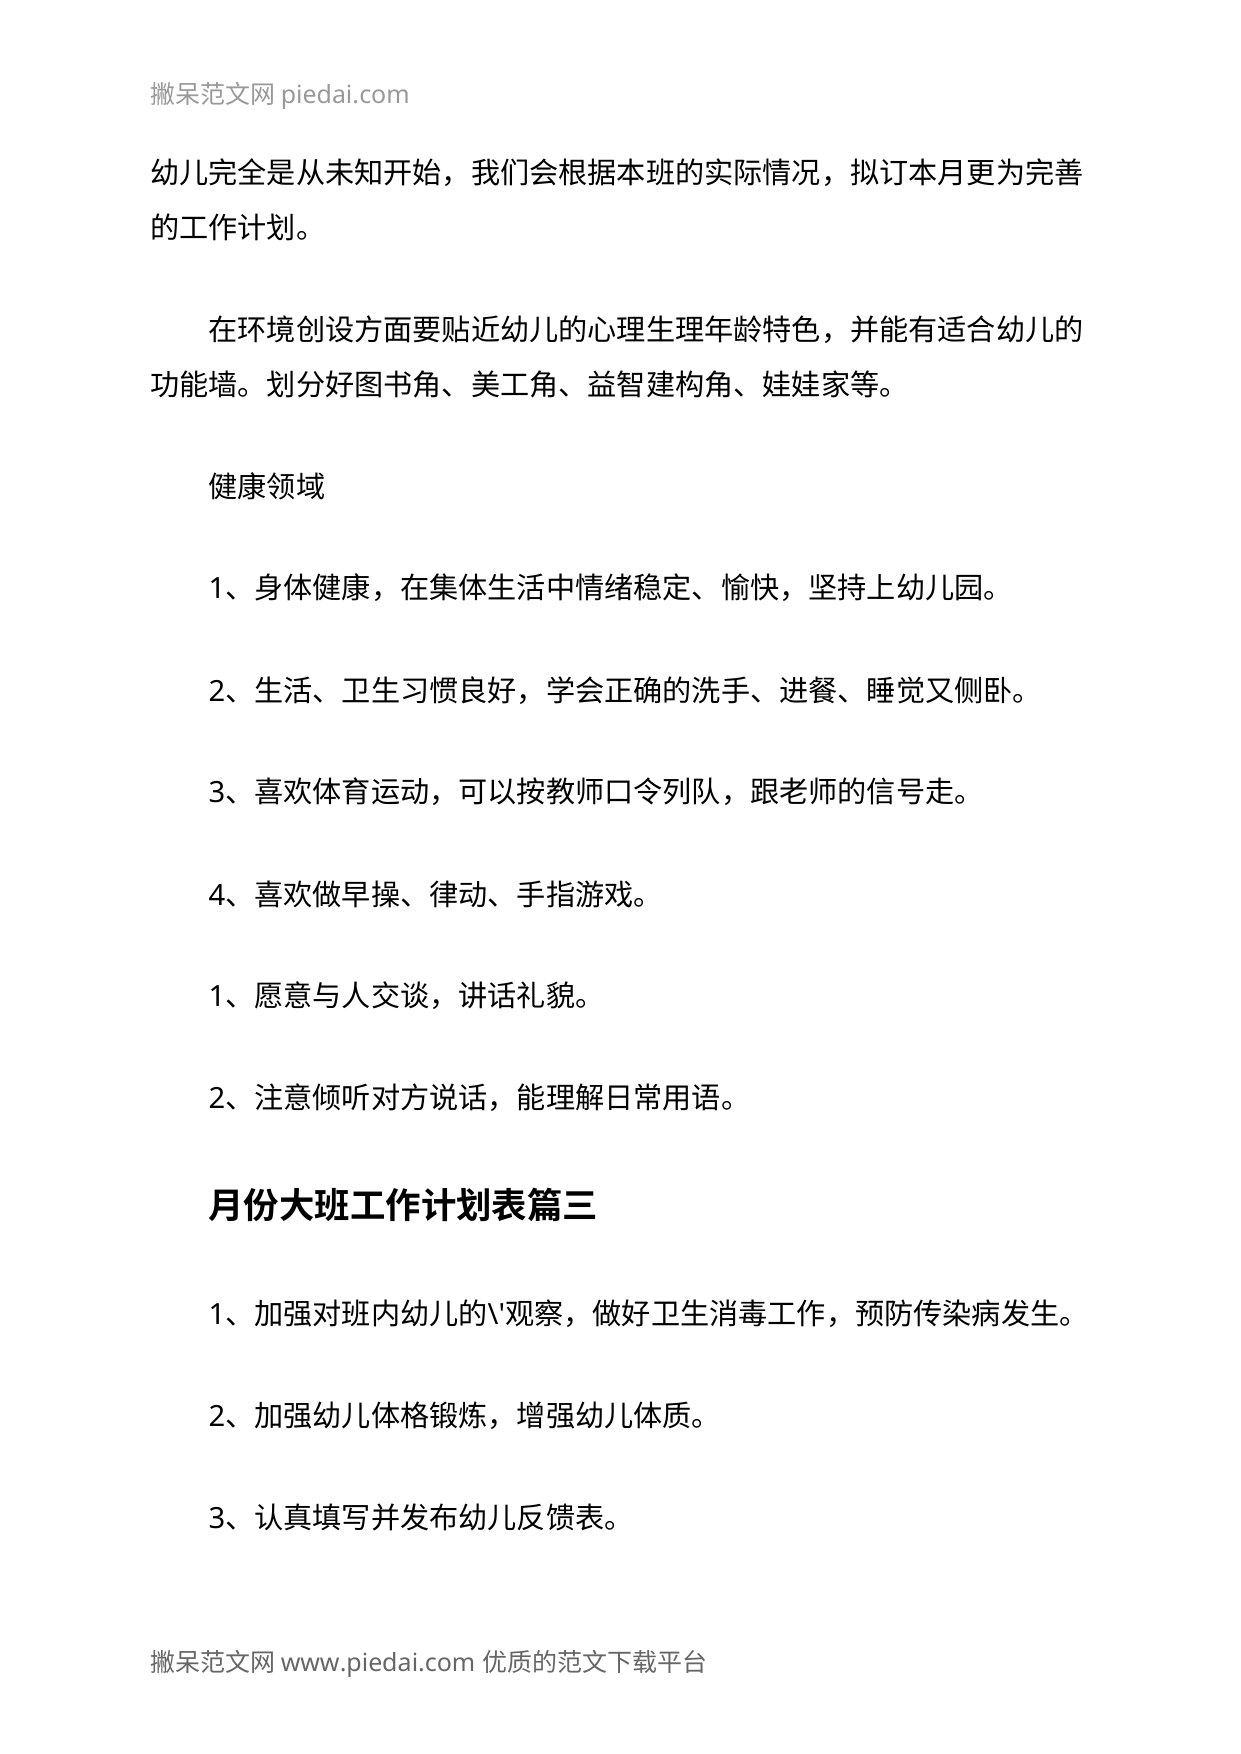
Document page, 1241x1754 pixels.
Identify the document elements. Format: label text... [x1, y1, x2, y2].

text 在环境创设方面要贴近幼儿的心理生理年龄特色，并能有适合幼儿的功能墙。划分好图书角、美工角、益智建构角、娃娃家等。 [150, 307, 1090, 404]
text 3、喜欢体育运动，可以按教师口令列队，跟老师的信号走。 [150, 769, 1090, 811]
text 3、认真填写并发布幼儿反馈表。 [150, 1494, 1090, 1537]
text 1、愿意与人交谈，讲话礼貌。 [150, 973, 1090, 1015]
text 月份大班工作计划表篇三 [150, 1177, 1090, 1228]
text 健康领域 [150, 463, 1090, 506]
text 2、注意倾听对方说话，能理解日常用语。 [150, 1075, 1090, 1117]
text 4、喜欢做早操、律动、手指游戏。 [150, 871, 1090, 913]
text 2、加强幼儿体格锻炼，增强幼儿体质。 [150, 1392, 1090, 1435]
text 2、生活、卫生习惯良好，学会正确的洗手、进餐、睡觉又侧卧。 [150, 667, 1090, 709]
text 1、加强对班内幼儿的\'观察，做好卫生消毒工作，预防传染病发生。 [150, 1290, 1090, 1333]
text 1、身体健康，在集体生活中情绪稳定、愉快，坚持上幼儿园。 [150, 565, 1090, 607]
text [150, 150, 1090, 247]
